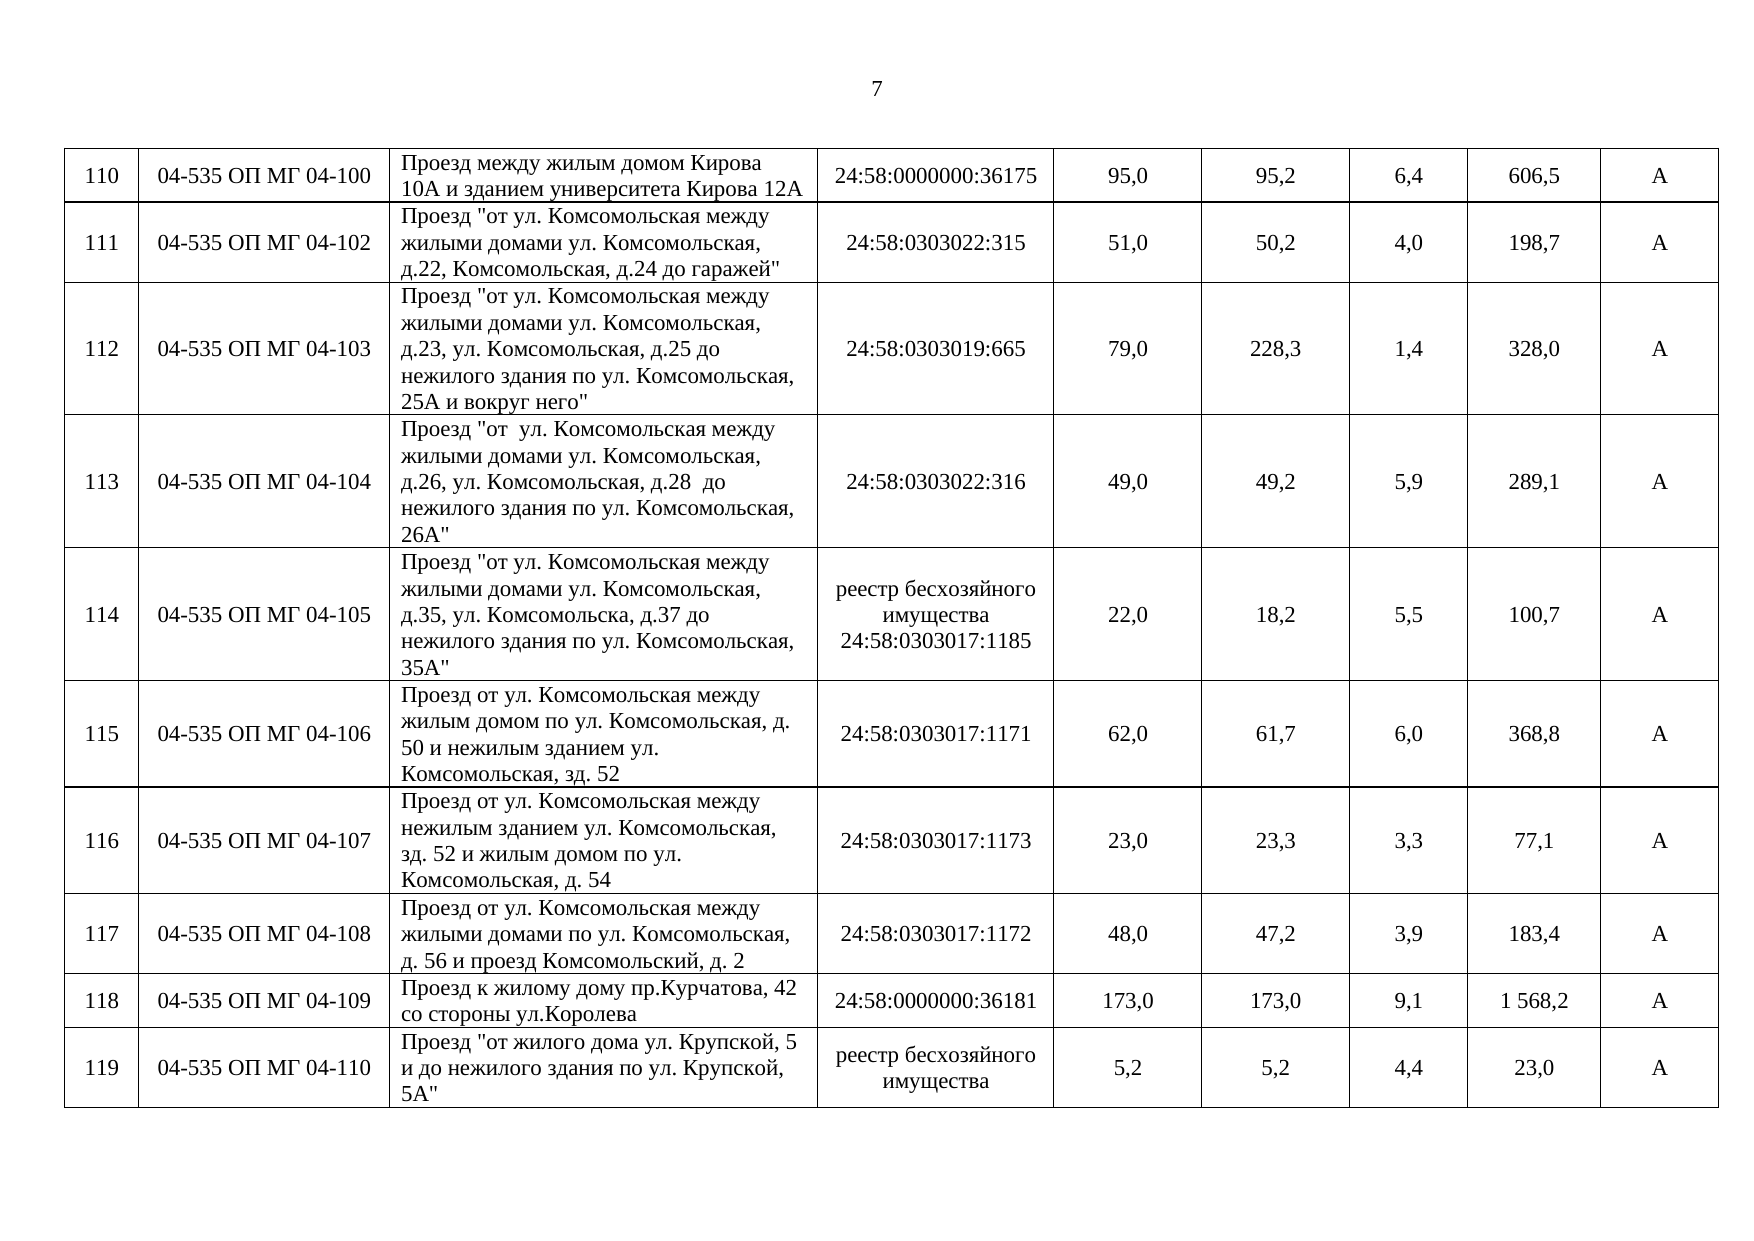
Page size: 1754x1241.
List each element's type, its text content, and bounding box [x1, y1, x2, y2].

table_cell 50,2 [1202, 203, 1349, 282]
table_cell 198,7 [1468, 203, 1600, 282]
table_cell 62,0 [1054, 681, 1201, 786]
table_cell 228,3 [1202, 283, 1349, 414]
table_cell 9,1 [1350, 974, 1467, 1027]
table_cell Проезд от ул. Комсомольская между жилыми домами по ул. Комсомольская, д. 56 и проезд Комсомольский, д. 2 [390, 894, 817, 973]
table_cell 24:58:0303022:315 [818, 203, 1053, 282]
table_cell Проезд от ул. Комсомольская между жилым домом по ул. Комсомольская, д. 50 и нежилым зданием ул. Комсомольская, зд. 52 [390, 681, 817, 786]
table_cell Проезд "от ул. Комсомольская между жилыми домами ул. Комсомольская, д.35, ул. Комсомольска, д.37 до нежилого здания по ул. Комсомольская, 35А" [390, 548, 817, 680]
table_cell 328,0 [1468, 283, 1600, 414]
table_cell 23,0 [1054, 788, 1201, 893]
table_cell 4,0 [1350, 203, 1467, 282]
table_cell 24:58:0303017:1171 [818, 681, 1053, 786]
table_cell 48,0 [1054, 894, 1201, 973]
table_cell 04-535 ОП МГ 04-105 [139, 548, 389, 680]
table_header 24:58:0000000:36175 [818, 149, 1053, 201]
table_cell Проезд от ул. Комсомольская между нежилым зданием ул. Комсомольская, зд. 52 и жилым домом по ул. Комсомольская, д. 54 [390, 788, 817, 893]
table_cell 113 [65, 415, 138, 547]
table_cell 1,4 [1350, 283, 1467, 414]
table_cell реестр бесхозяйного имущества 24:58:0303017:1185 [818, 548, 1053, 680]
table_cell 119 [65, 1028, 138, 1107]
table_cell 51,0 [1054, 203, 1201, 282]
table_cell 5,2 [1202, 1028, 1349, 1107]
table_cell 49,0 [1054, 415, 1201, 547]
table_header 95,0 [1054, 149, 1201, 201]
table_cell А [1601, 415, 1718, 547]
table_cell 117 [65, 894, 138, 973]
table_cell 24:58:0303019:665 [818, 283, 1053, 414]
table_header 04-535 ОП МГ 04-100 [139, 149, 389, 201]
table_cell 114 [65, 548, 138, 680]
table_cell 4,4 [1350, 1028, 1467, 1107]
table_cell 24:58:0303022:316 [818, 415, 1053, 547]
table_cell Проезд "от ул. Комсомольская между жилыми домами ул. Комсомольская, д.23, ул. Комсомольская, д.25 до нежилого здания по ул. Комсомольская, 25А и вокруг него" [390, 283, 817, 414]
table_cell 100,7 [1468, 548, 1600, 680]
table_cell 04-535 ОП МГ 04-107 [139, 788, 389, 893]
table_cell 115 [65, 681, 138, 786]
table_cell 183,4 [1468, 894, 1600, 973]
table_cell А [1601, 788, 1718, 893]
table_cell А [1601, 548, 1718, 680]
table_cell 3,3 [1350, 788, 1467, 893]
table_cell А [1601, 283, 1718, 414]
table_header A [1601, 149, 1718, 201]
table_cell А [1601, 1028, 1718, 1107]
table_cell Проезд "от ул. Комсомольская между жилыми домами ул. Комсомольская, д.26, ул. Комсомольская, д.28 до нежилого здания по ул. Комсомольская, 26А" [390, 415, 817, 547]
table_cell 1 568,2 [1468, 974, 1600, 1027]
table_header 6,4 [1350, 149, 1467, 201]
table_cell 77,1 [1468, 788, 1600, 893]
table_cell 23,3 [1202, 788, 1349, 893]
table_cell 47,2 [1202, 894, 1349, 973]
table_cell 24:58:0000000:36181 [818, 974, 1053, 1027]
table_cell 04-535 ОП МГ 04-103 [139, 283, 389, 414]
table_cell 04-535 ОП МГ 04-102 [139, 203, 389, 282]
table_cell 04-535 ОП МГ 04-110 [139, 1028, 389, 1107]
table_cell 6,0 [1350, 681, 1467, 786]
table_header 95,2 [1202, 149, 1349, 201]
table_cell Проезд "от ул. Комсомольская между жилыми домами ул. Комсомольская, д.22, Комсомольская, д.24 до гаражей" [390, 203, 817, 282]
table_cell 368,8 [1468, 681, 1600, 786]
table_cell 173,0 [1054, 974, 1201, 1027]
table_cell Проезд "от жилого дома ул. Крупской, 5 и до нежилого здания по ул. Крупской, 5А" [390, 1028, 817, 1107]
table_cell 3,9 [1350, 894, 1467, 973]
table_header 606,5 [1468, 149, 1600, 201]
table_cell 112 [65, 283, 138, 414]
table_cell 04-535 ОП МГ 04-108 [139, 894, 389, 973]
table_cell 18,2 [1202, 548, 1349, 680]
table_cell реестр бесхозяйного имущества [818, 1028, 1053, 1107]
table_cell 04-535 ОП МГ 04-109 [139, 974, 389, 1027]
table_header Проезд между жилым домом Кирова 10А и зданием университета Кирова 12А [390, 149, 817, 201]
table_cell 61,7 [1202, 681, 1349, 786]
table_cell Проезд к жилому дому пр.Курчатова, 42 со стороны ул.Королева [390, 974, 817, 1027]
table_cell 289,1 [1468, 415, 1600, 547]
table_cell 24:58:0303017:1173 [818, 788, 1053, 893]
table_cell 111 [65, 203, 138, 282]
table_cell 116 [65, 788, 138, 893]
table_cell 23,0 [1468, 1028, 1600, 1107]
table_cell А [1601, 203, 1718, 282]
table_cell 04-535 ОП МГ 04-104 [139, 415, 389, 547]
table_cell 24:58:0303017:1172 [818, 894, 1053, 973]
table_cell 22,0 [1054, 548, 1201, 680]
table_cell 118 [65, 974, 138, 1027]
table_cell A [1601, 974, 1718, 1027]
table_cell А [1601, 894, 1718, 973]
table_cell А [1601, 681, 1718, 786]
table_cell 5,5 [1350, 548, 1467, 680]
table_cell 49,2 [1202, 415, 1349, 547]
table_cell 04-535 ОП МГ 04-106 [139, 681, 389, 786]
table_cell 79,0 [1054, 283, 1201, 414]
table_cell 173,0 [1202, 974, 1349, 1027]
table_header 110 [65, 149, 138, 201]
table_cell 5,2 [1054, 1028, 1201, 1107]
table_cell 5,9 [1350, 415, 1467, 547]
